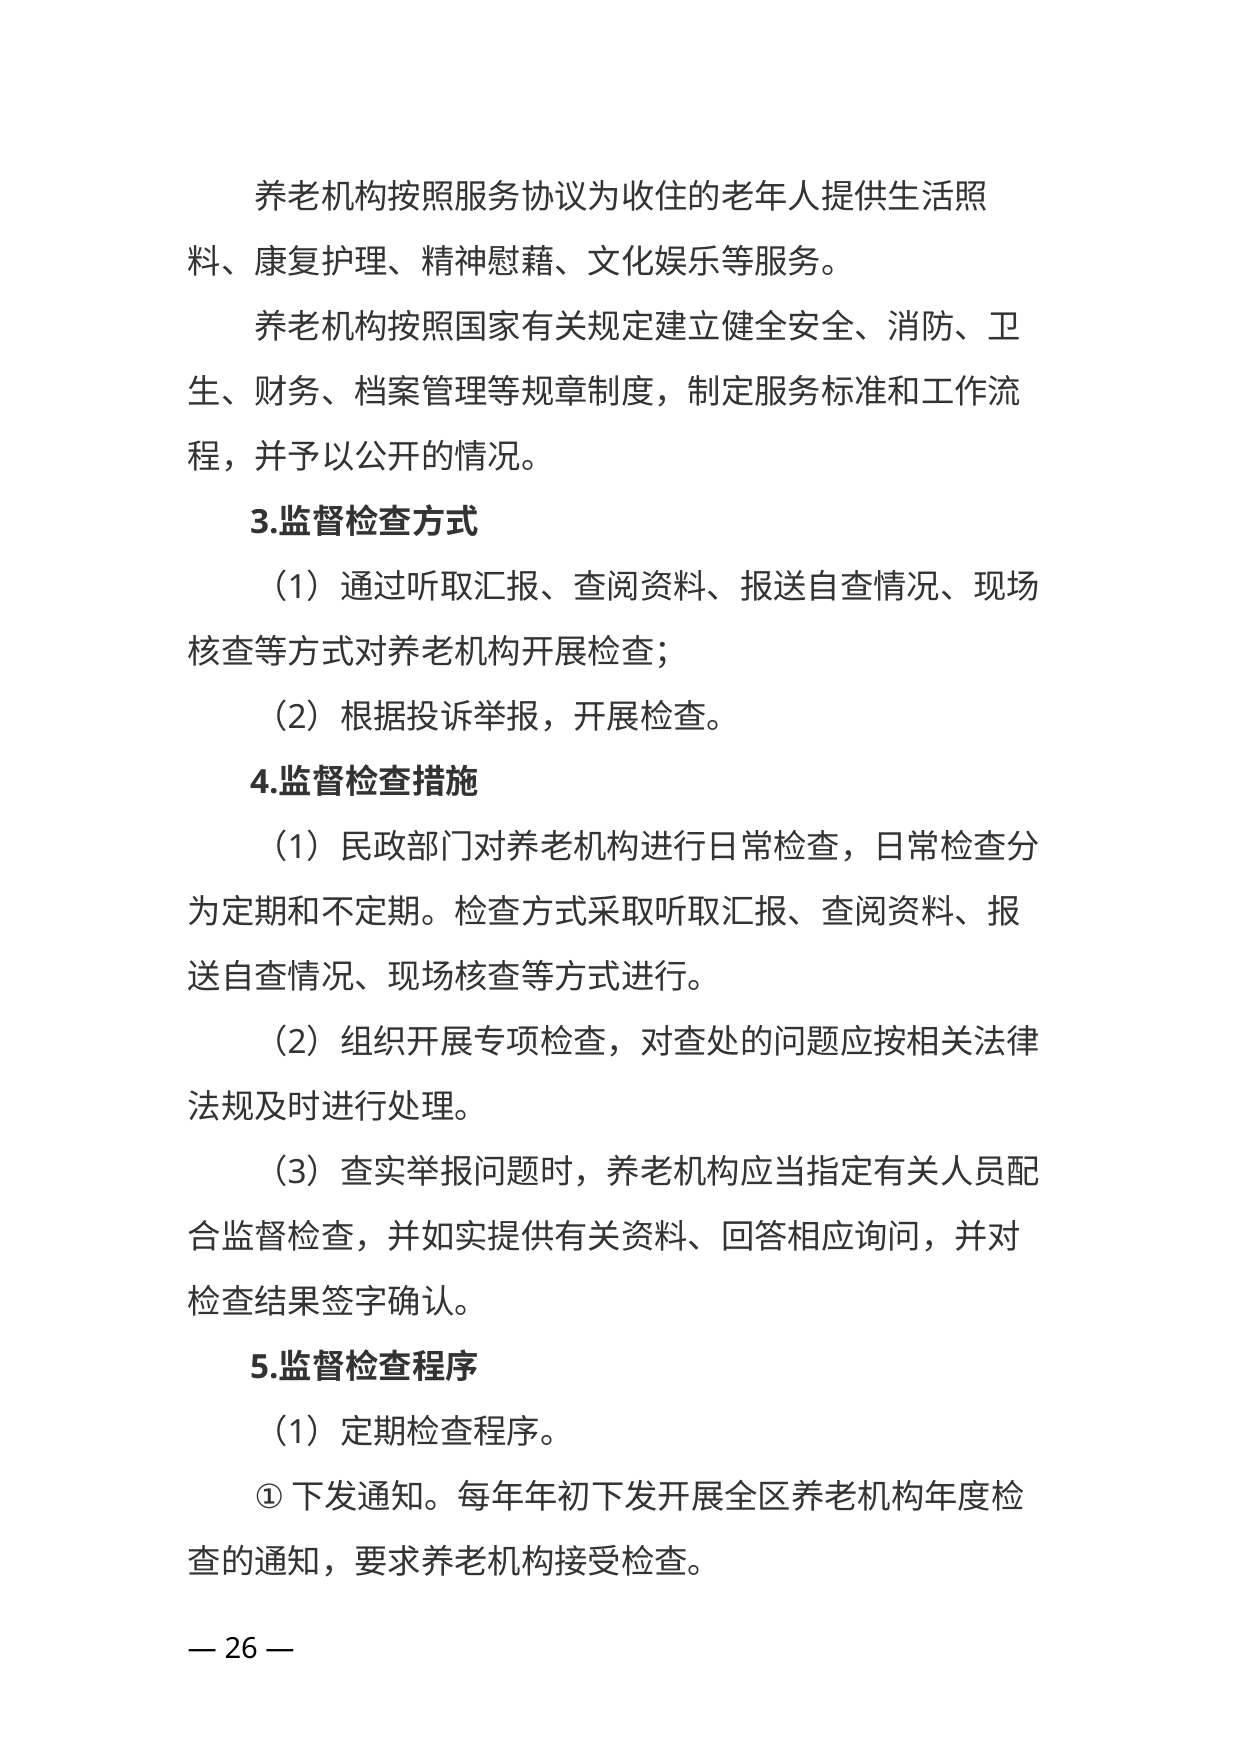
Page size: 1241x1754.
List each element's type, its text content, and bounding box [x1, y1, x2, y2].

text 3.监督检查方式 [187, 487, 1053, 552]
text （1）通过听取汇报、查阅资料、报送自查情况、现场核查等方式对养老机构开展检查； [187, 552, 1053, 682]
text 养老机构按照服务协议为收住的老年人提供生活照料、康复护理、精神慰藉、文化娱乐等服务。 [187, 162, 1053, 292]
text （1）民政部门对养老机构进行日常检查，日常检查分为定期和不定期。检查方式采取听取汇报、查阅资料、报送自查情况、现场核查等方式进行。 [187, 812, 1053, 1007]
text （2）根据投诉举报，开展检查。 [187, 682, 1053, 747]
text （3）查实举报问题时，养老机构应当指定有关人员配合监督检查，并如实提供有关资料、回答相应询问，并对检查结果签字确认。 [187, 1137, 1053, 1332]
text （2）组织开展专项检查，对查处的问题应按相关法律法规及时进行处理。 [187, 1007, 1053, 1137]
text ①下发通知。每年年初下发开展全区养老机构年度检查的通知，要求养老机构接受检查。 [187, 1462, 1053, 1592]
text 5.监督检查程序 [187, 1332, 1053, 1397]
text 养老机构按照国家有关规定建立健全安全、消防、卫生、财务、档案管理等规章制度，制定服务标准和工作流程，并予以公开的情况。 [187, 292, 1053, 487]
text 4.监督检查措施 [187, 747, 1053, 812]
text （1）定期检查程序。 [187, 1397, 1053, 1462]
